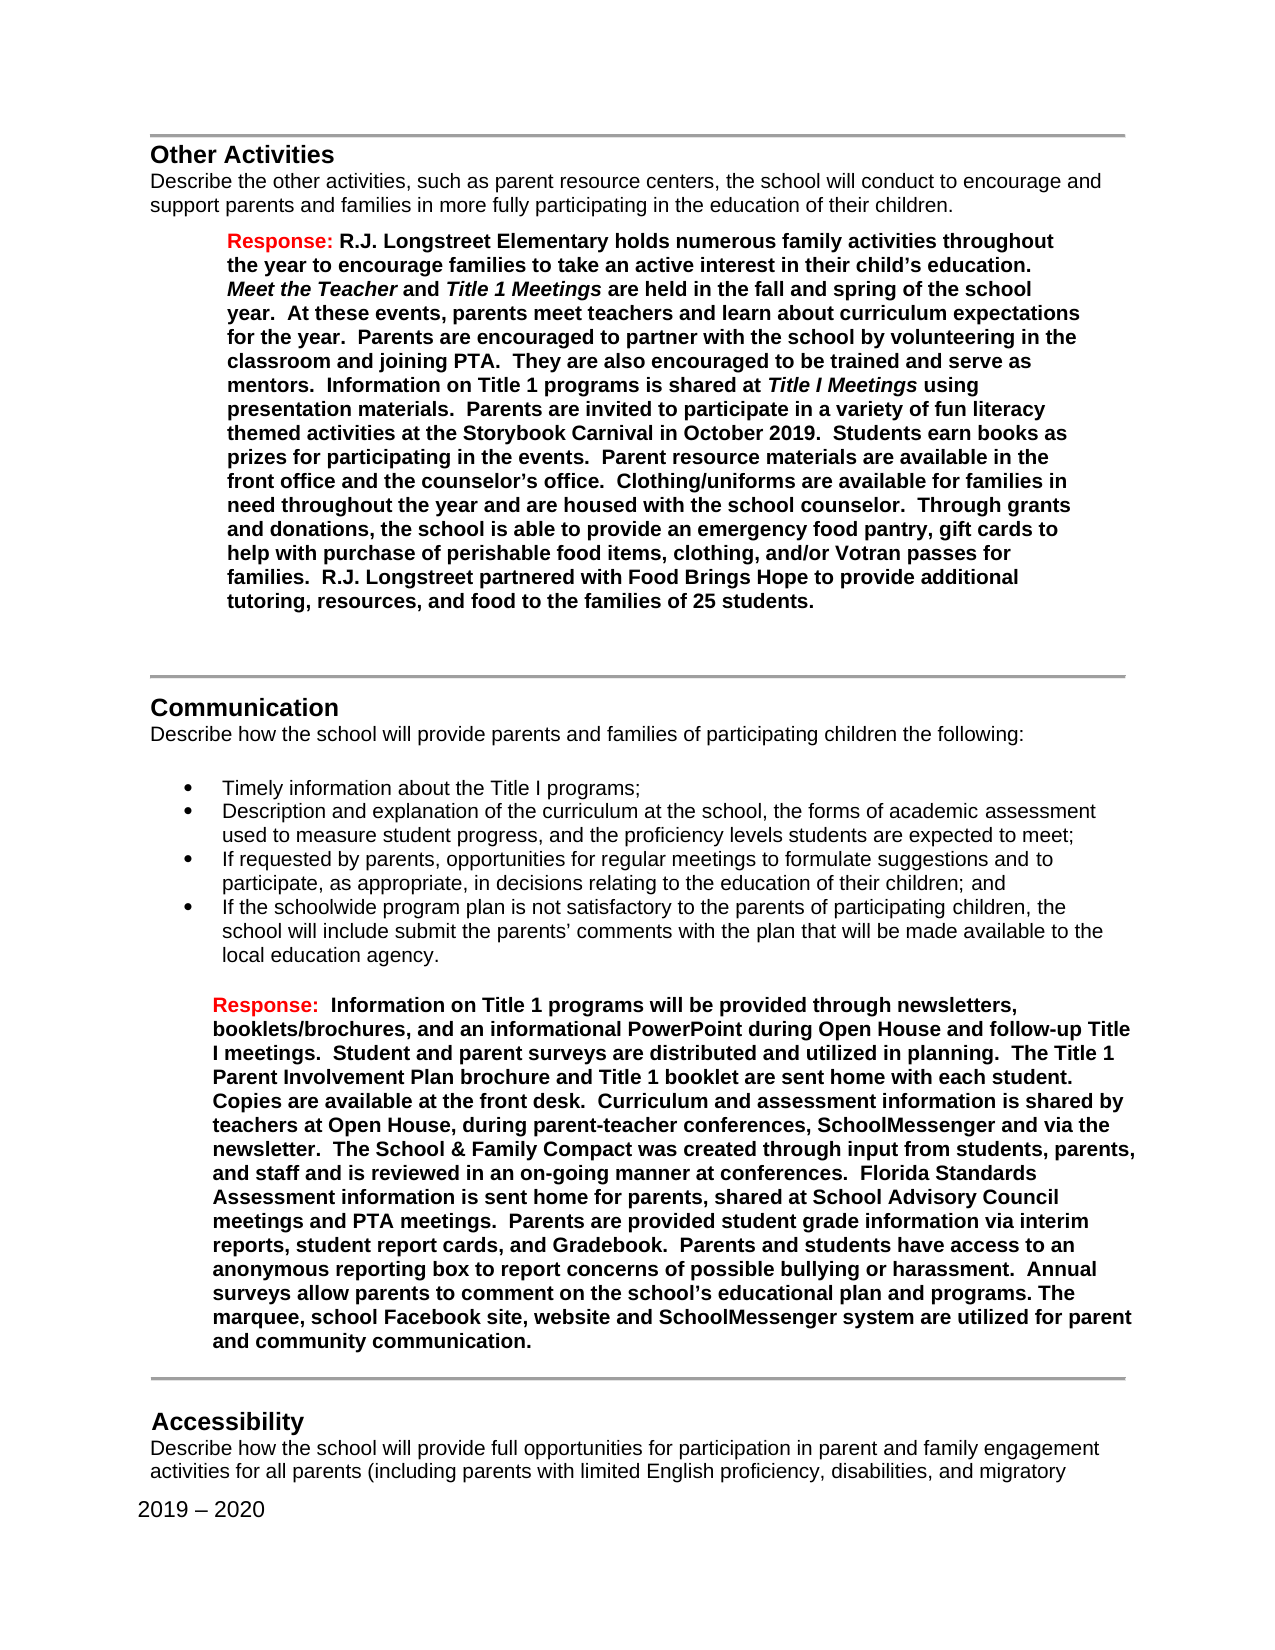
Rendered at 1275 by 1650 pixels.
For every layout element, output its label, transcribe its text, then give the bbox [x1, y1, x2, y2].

text Describe how the school will provide parents and families of participating children the following: [150, 722, 1137, 746]
text Response: Information on Title 1 programs will be provided through newsletters, booklets/brochures, and an informational PowerPoint during Open House and follow-up Title I meetings. Student and parent surveys are distributed and utilized in planning. The Title 1 Parent Involvement Plan brochure and Title 1 booklet are sent home with each student. Copies are available at the front desk. Curriculum and assessment information is shared by teachers at Open House, during parent-teacher conferences, SchoolMessenger and via the newsletter. The School & Family Compact was created through input from students, parents, and staff and is reviewed in an on-going manner at conferences. Florida Standards Assessment information is sent home for parents, shared at School Advisory Council meetings and PTA meetings. Parents are provided student grade information via interim reports, student report cards, and Gradebook. Parents and students have access to an anonymous reporting box to report concerns of possible bullying or harassment. Annual surveys allow parents to comment on the school’s educational plan and programs. The marquee, school Facebook site, website and SchoolMessenger system are utilized for parent and community communication. [212, 993, 1137, 1352]
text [150, 1435, 1119, 1483]
text Describe the other activities, such as parent resource centers, the school will conduct to encourage and support parents and families in more fully participating in the education of their children. [150, 169, 1137, 217]
list If requested by parents, opportunities for regular meetings to formulate suggestions and to participate, as appropriate, in decisions relating to the education of their children; and [184, 848, 1056, 895]
subtitle Other Activities [150, 132, 1137, 169]
list If the schoolwide program plan is not satisfactory to the parents of participating children, the school will include submit the parents’ comments with the plan that will be made available to the local education agency. [184, 895, 1110, 967]
list Description and explanation of the curriculum at the school, the forms of academic assessment used to measure student progress, and the proficiency levels students are expected to meet; [184, 800, 1099, 847]
list Timely information about the Title I programs; [184, 775, 1137, 800]
text Communication [137, 660, 1082, 722]
text Accessibility [137, 1407, 1040, 1435]
text Response: R.J. Longstreet Elementary holds numerous family activities throughout the year to encourage families to take an active interest in their child’s education. Meet the Teacher and Title 1 Meetings are held in the fall and spring of the school year. At these events, parents meet teachers and learn about curriculum expectations for the year. Parents are encouraged to partner with the school by volunteering in the classroom and joining PTA. They are also encouraged to be trained and serve as mentors. Information on Title 1 programs is shared at Title I Meetings using presentation materials. Parents are invited to participate in a variety of fun literacy themed activities at the Storybook Carnival in October 2019. Students earn books as prizes for participating in the events. Parent resource materials are available in the front office and the counselor’s office. Clothing/uniforms are available for families in need throughout the year and are housed with the school counselor. Through grants and donations, the school is able to provide an emergency food pantry, gift cards to help with purchase of perishable food items, clothing, and/or Votran passes for families. R.J. Longstreet partnered with Food Brings Hope to provide additional tutoring, resources, and food to the families of 25 students. [227, 229, 1082, 613]
